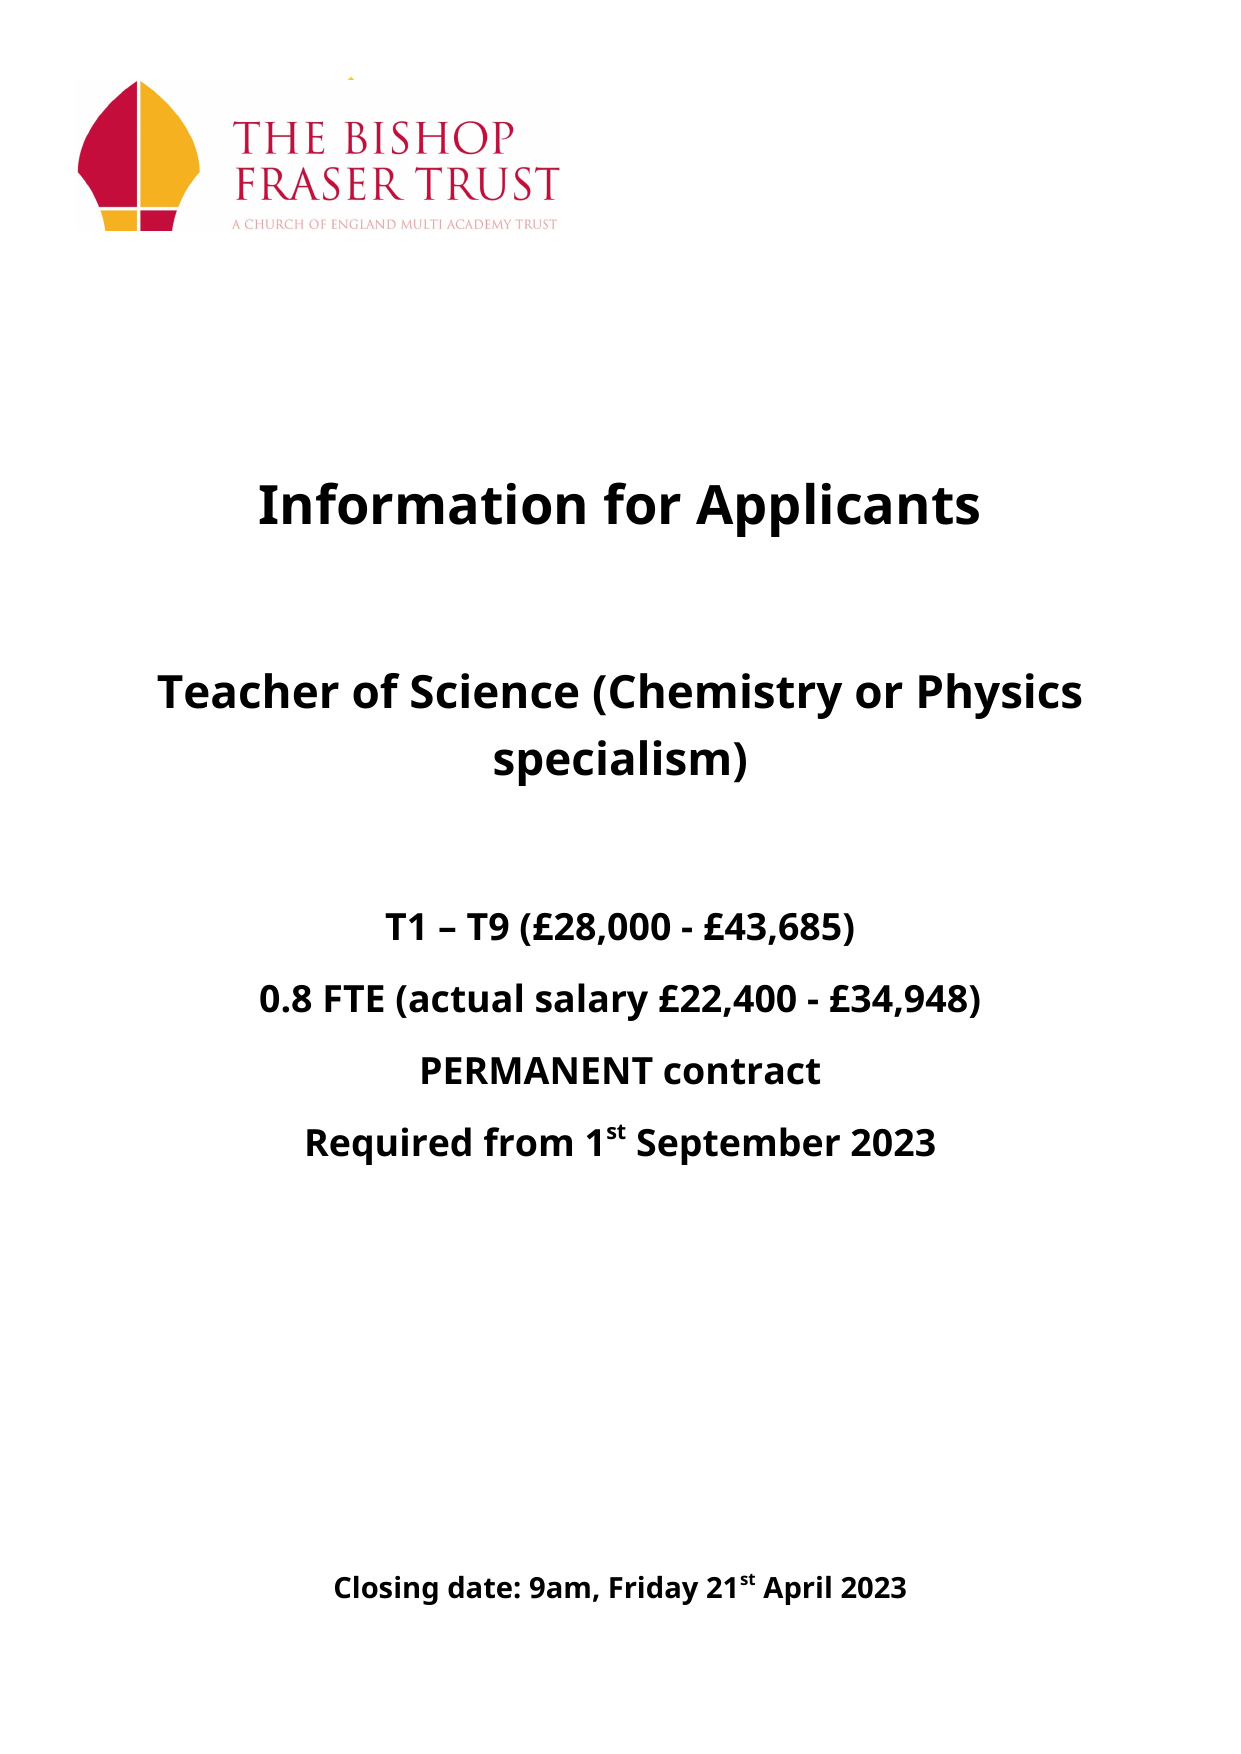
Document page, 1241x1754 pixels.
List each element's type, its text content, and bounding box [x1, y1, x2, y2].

text Required from 1st September 2023 [75, 1116, 1165, 1167]
picture [75, 41, 598, 231]
text PERMANENT contract [75, 1044, 1165, 1095]
text Teacher of Science (Chemistry or Physics specialism) [75, 659, 1165, 789]
text 0.8 FTE (actual salary £22,400 - £34,948) [75, 972, 1165, 1023]
text T1 – T9 (£28,000 - £43,685) [75, 901, 1165, 952]
text Closing date: 9am, Friday 21st April 2023 [75, 1568, 1165, 1607]
text Information for Applicants [75, 467, 1165, 541]
